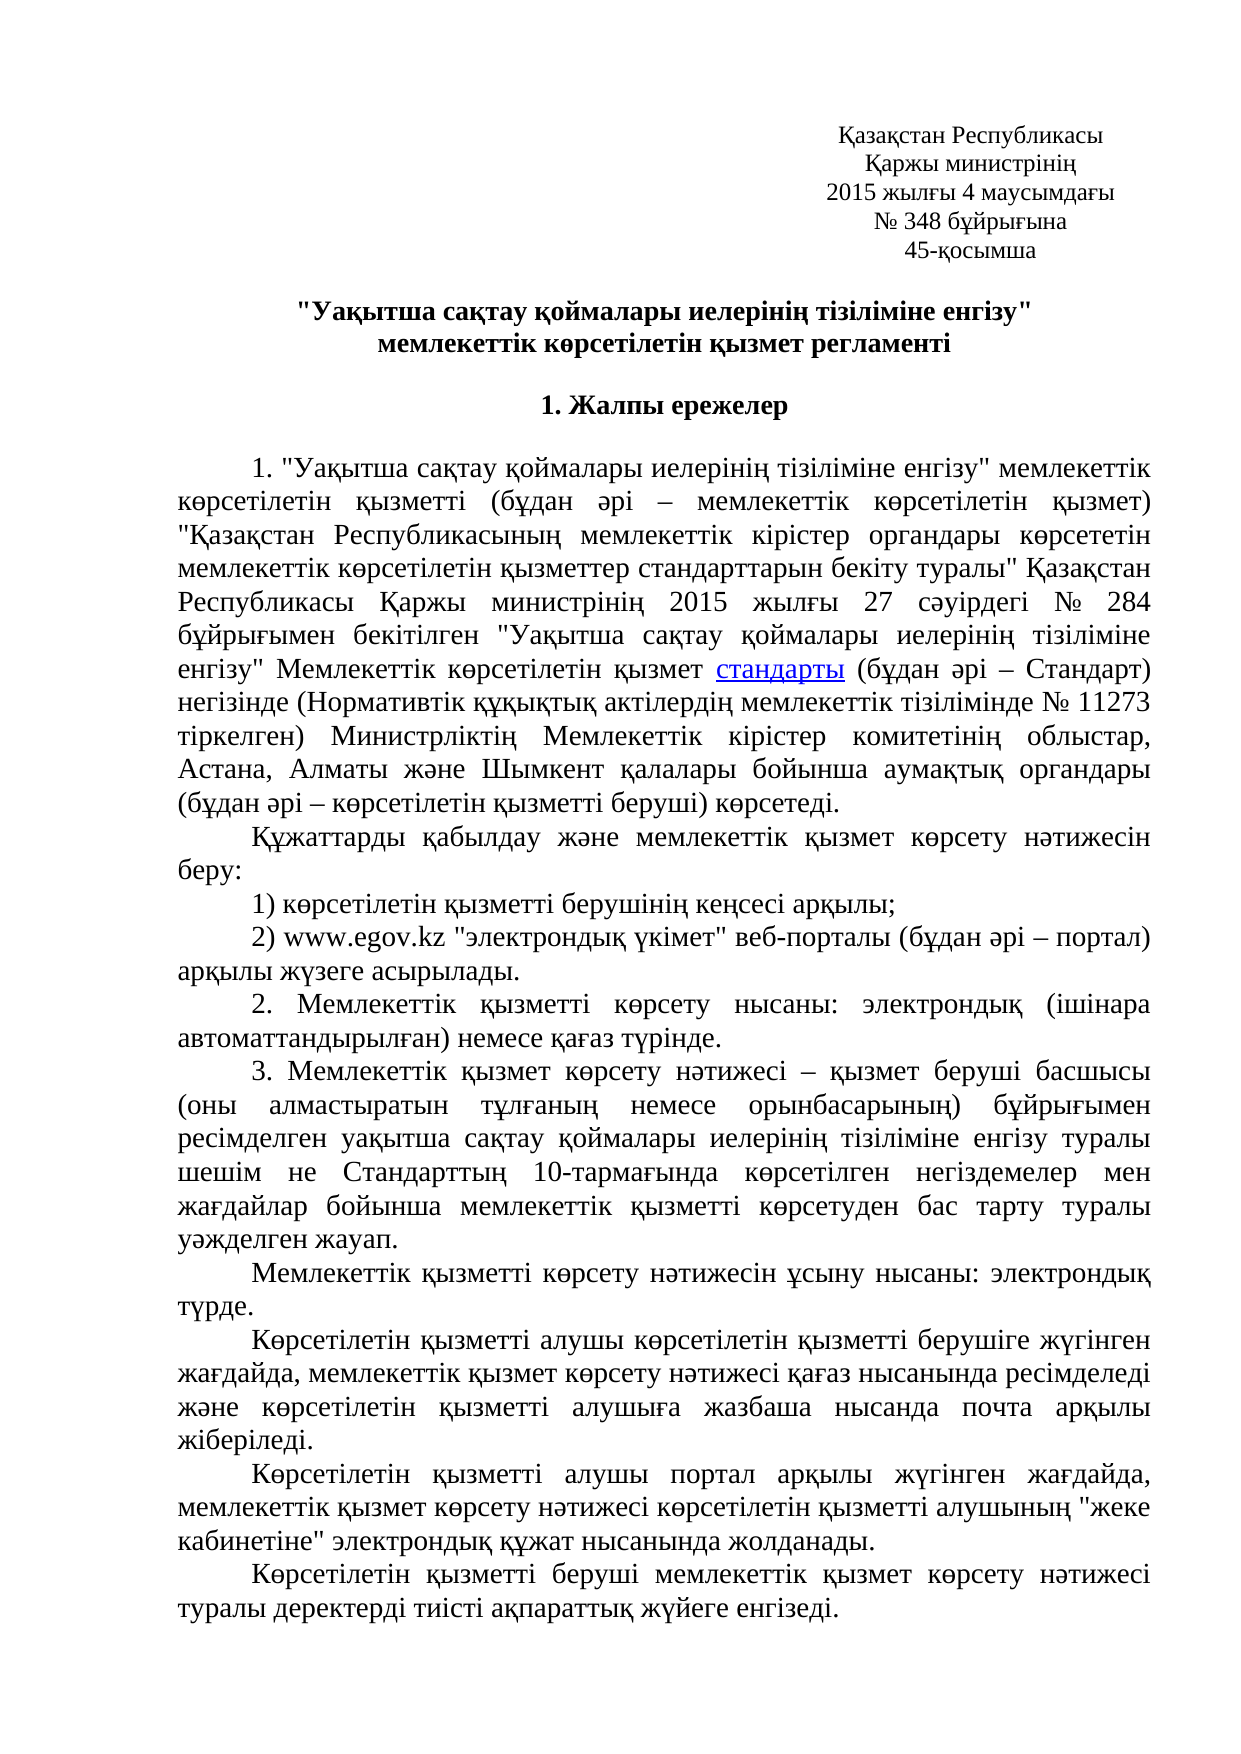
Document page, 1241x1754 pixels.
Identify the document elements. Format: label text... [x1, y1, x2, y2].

text Мемлекеттік қызметті көрсету нәтижесін ұсыну нысаны: электрондық түрде. [177, 1255, 1152, 1322]
text 2) www.egov.kz "электрондық үкімет" веб-порталы (бұдан әрі – портал) арқылы жүзеге асырылады. [177, 919, 1152, 986]
text Көрсетілетін қызметті беруші мемлекеттік қызмет көрсету нәтижесі туралы деректерді тиісті ақпараттық жүйеге енгізеді. [177, 1557, 1152, 1624]
text 1. "Уақытша сақтау қоймалары иелерінің тізіліміне енгізу" мемлекеттік көрсетілетін қызметті (бұдан әрі – мемлекеттік көрсетілетін қызмет) "Қазақстан Республикасының мемлекеттік кірістер органдары көрсететін мемлекеттік көрсетілетін қызметтер стандарттарын бекіту туралы" Қазақстан Республикасы Қаржы министрінің 2015 жылғы 27 сәуірдегі № 284 бұйрығымен бекітілген "Уақытша сақтау қоймалары иелерінің тізіліміне енгізу" Мемлекеттік көрсетілетін қызмет стандарты (бұдан әрі – Стандарт) негізінде (Нормативтік құқықтық актілердің мемлекеттік тізілімінде № 11273 тіркелген) Министрліктің Мемлекеттік кірістер комитетінің облыстар, Астана, Алматы және Шымкент қалалары бойынша аумақтық органдары (бұдан әрі – көрсетілетін қызметті беруші) көрсетеді. [177, 450, 1152, 819]
text 1) көрсетілетін қызметті берушінің кеңсесі арқылы; [177, 886, 1152, 919]
text Құжаттарды қабылдау және мемлекеттік қызмет көрсету нәтижесін беру: [177, 819, 1152, 886]
table_header Қазақстан Республикасы Қаржы министрінің 2015 жылғы 4 маусымдағы № 348 бұйрығына 45-қосымша [789, 118, 1152, 265]
text 1. Жалпы ережелер [177, 388, 1152, 421]
text Көрсетілетін қызметті алушы портал арқылы жүгінген жағдайда, мемлекеттік қызмет көрсету нәтижесі көрсетілетін қызметті алушының "жеке кабинетіне" электрондық құжат нысанында жолданады. [177, 1456, 1152, 1557]
text Көрсетілетін қызметті алушы көрсетілетін қызметті берушіге жүгінген жағдайда, мемлекеттік қызмет көрсету нәтижесі қағаз нысанында ресімделеді және көрсетілетін қызметті алушыға жазбаша нысанда почта арқылы жіберіледі. [177, 1322, 1152, 1456]
text 2. Мемлекеттік қызметті көрсету нысаны: электрондық (ішінара автоматтандырылған) немесе қағаз түрінде. [177, 986, 1152, 1053]
text "Уақытша сақтау қоймалары иелерінің тізіліміне енгізу" мемлекеттік көрсетілетін қызмет регламенті [177, 294, 1152, 359]
text 3. Мемлекеттік қызмет көрсету нәтижесі – қызмет беруші басшысы (оны алмастыратын тұлғаның немесе орынбасарының) бұйрығымен ресімделген уақытша сақтау қоймалары иелерінің тізіліміне енгізу туралы шешім не Стандарттың 10-тармағында көрсетілген негіздемелер мен жағдайлар бойынша мемлекеттік қызметті көрсетуден бас тарту туралы уәжделген жауап. [177, 1053, 1152, 1255]
